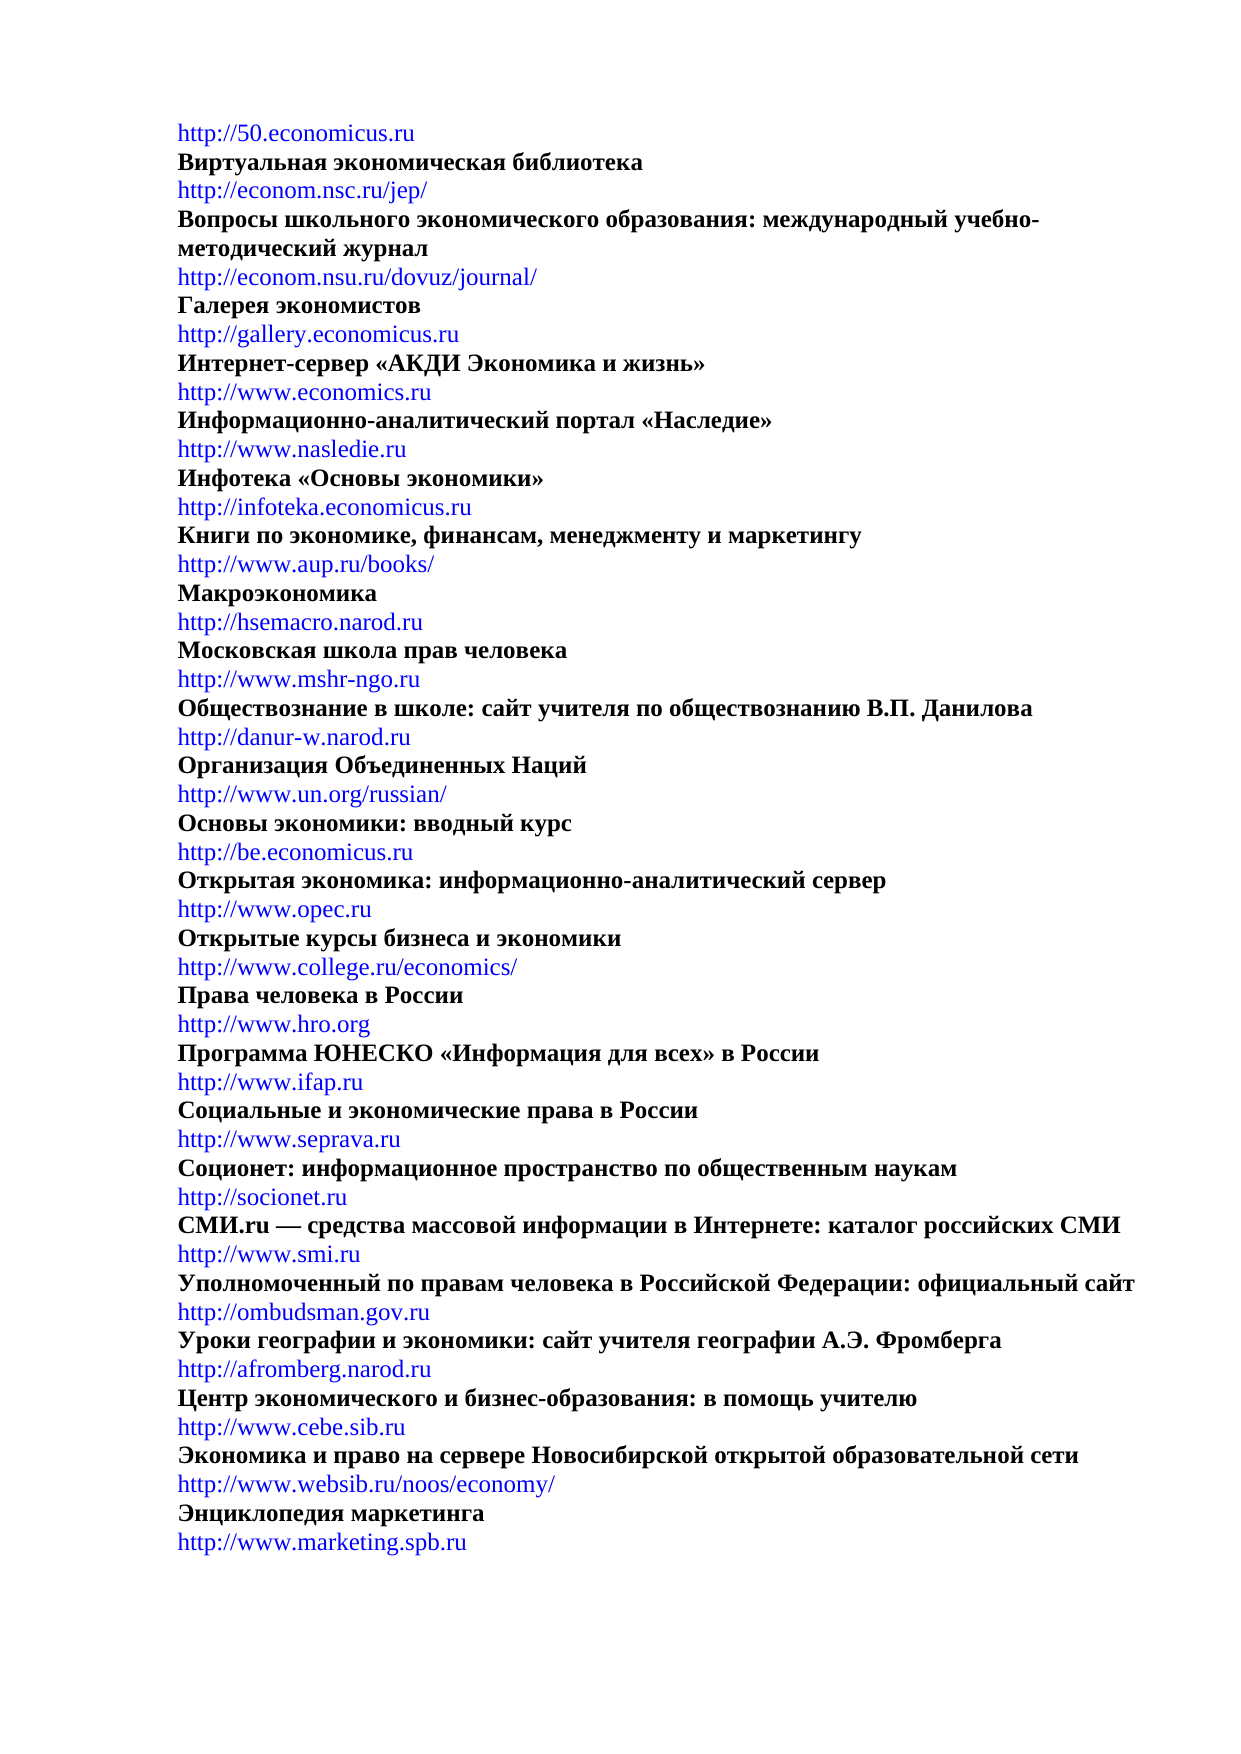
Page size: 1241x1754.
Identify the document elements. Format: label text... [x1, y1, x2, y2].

text http://www.seprava.ru [177, 1124, 1152, 1153]
text http://gallery.economicus.ru [177, 319, 1152, 348]
text http://www.cebe.sib.ru [177, 1412, 1152, 1441]
text Обществознание в школе: сайт учителя по обществознанию В.П. Данилова [177, 693, 1152, 722]
text Экономика и право на сервере Новосибирской открытой образовательной сети [177, 1441, 1152, 1469]
text http://infoteka.economicus.ru [177, 492, 1152, 521]
text Вопросы школьного экономического образования: международный учебно-методический журнал [177, 204, 1152, 262]
text http://ombudsman.gov.ru [177, 1297, 1152, 1326]
text http://afromberg.narod.ru [177, 1354, 1152, 1383]
text http://econom.nsc.ru/jep/ [177, 176, 1152, 204]
text Инфотека «Основы экономики» [177, 463, 1152, 492]
text Открытая экономика: информационно-аналитический сервер [177, 866, 1152, 894]
text Информационно-аналитический портал «Наследие» [177, 406, 1152, 434]
text http://www.aup.ru/books/ [177, 549, 1152, 578]
text http://www.ifap.ru [177, 1067, 1152, 1096]
text http://www.nasledie.ru [177, 434, 1152, 463]
text http://www.opec.ru [177, 894, 1152, 923]
text Уроки географии и экономики: сайт учителя географии А.Э. Фромберга [177, 1326, 1152, 1354]
text http://www.websib.ru/noos/economy/ [177, 1469, 1152, 1498]
text Макроэкономика [177, 578, 1152, 607]
text Центр экономического и бизнес-образования: в помощь учителю [177, 1383, 1152, 1412]
text Энциклопедия маркетинга [177, 1498, 1152, 1527]
text http://50.economicus.ru [177, 118, 1152, 147]
text http://www.college.ru/economics/ [177, 952, 1152, 981]
text Книги по экономике, финансам, менеджменту и маркетингу [177, 521, 1152, 549]
text http://hsemacro.narod.ru [177, 607, 1152, 636]
text http://socionet.ru [177, 1182, 1152, 1211]
text Уполномоченный по правам человека в Российской Федерации: официальный сайт [177, 1268, 1152, 1297]
text Организация Объединенных Наций [177, 751, 1152, 779]
text Социальные и экономические права в России [177, 1096, 1152, 1124]
text Галерея экономистов [177, 291, 1152, 319]
text Виртуальная экономическая библиотека [177, 147, 1152, 176]
text Соционет: информационное пространство по общественным наукам [177, 1153, 1152, 1182]
text http://www.un.org/russian/ [177, 779, 1152, 808]
text http://www.smi.ru [177, 1239, 1152, 1268]
text http://www.economics.ru [177, 377, 1152, 406]
text Основы экономики: вводный курс [177, 808, 1152, 837]
text Интернет-сервер «АКДИ Экономика и жизнь» [177, 348, 1152, 377]
text http://www.marketing.spb.ru [177, 1527, 1152, 1556]
text Открытые курсы бизнеса и экономики [177, 923, 1152, 952]
text Программа ЮНЕСКО «Информация для всех» в России [177, 1038, 1152, 1067]
text http://econom.nsu.ru/dovuz/journal/ [177, 262, 1152, 291]
text http://danur-w.narod.ru [177, 722, 1152, 751]
text http://www.mshr-ngo.ru [177, 664, 1152, 693]
text Московская школа прав человека [177, 636, 1152, 664]
text СМИ.ru — средства массовой информации в Интернете: каталог российских СМИ [177, 1211, 1152, 1239]
text http://www.hro.org [177, 1009, 1152, 1038]
text http://be.economicus.ru [177, 837, 1152, 866]
text Права человека в России [177, 981, 1152, 1009]
